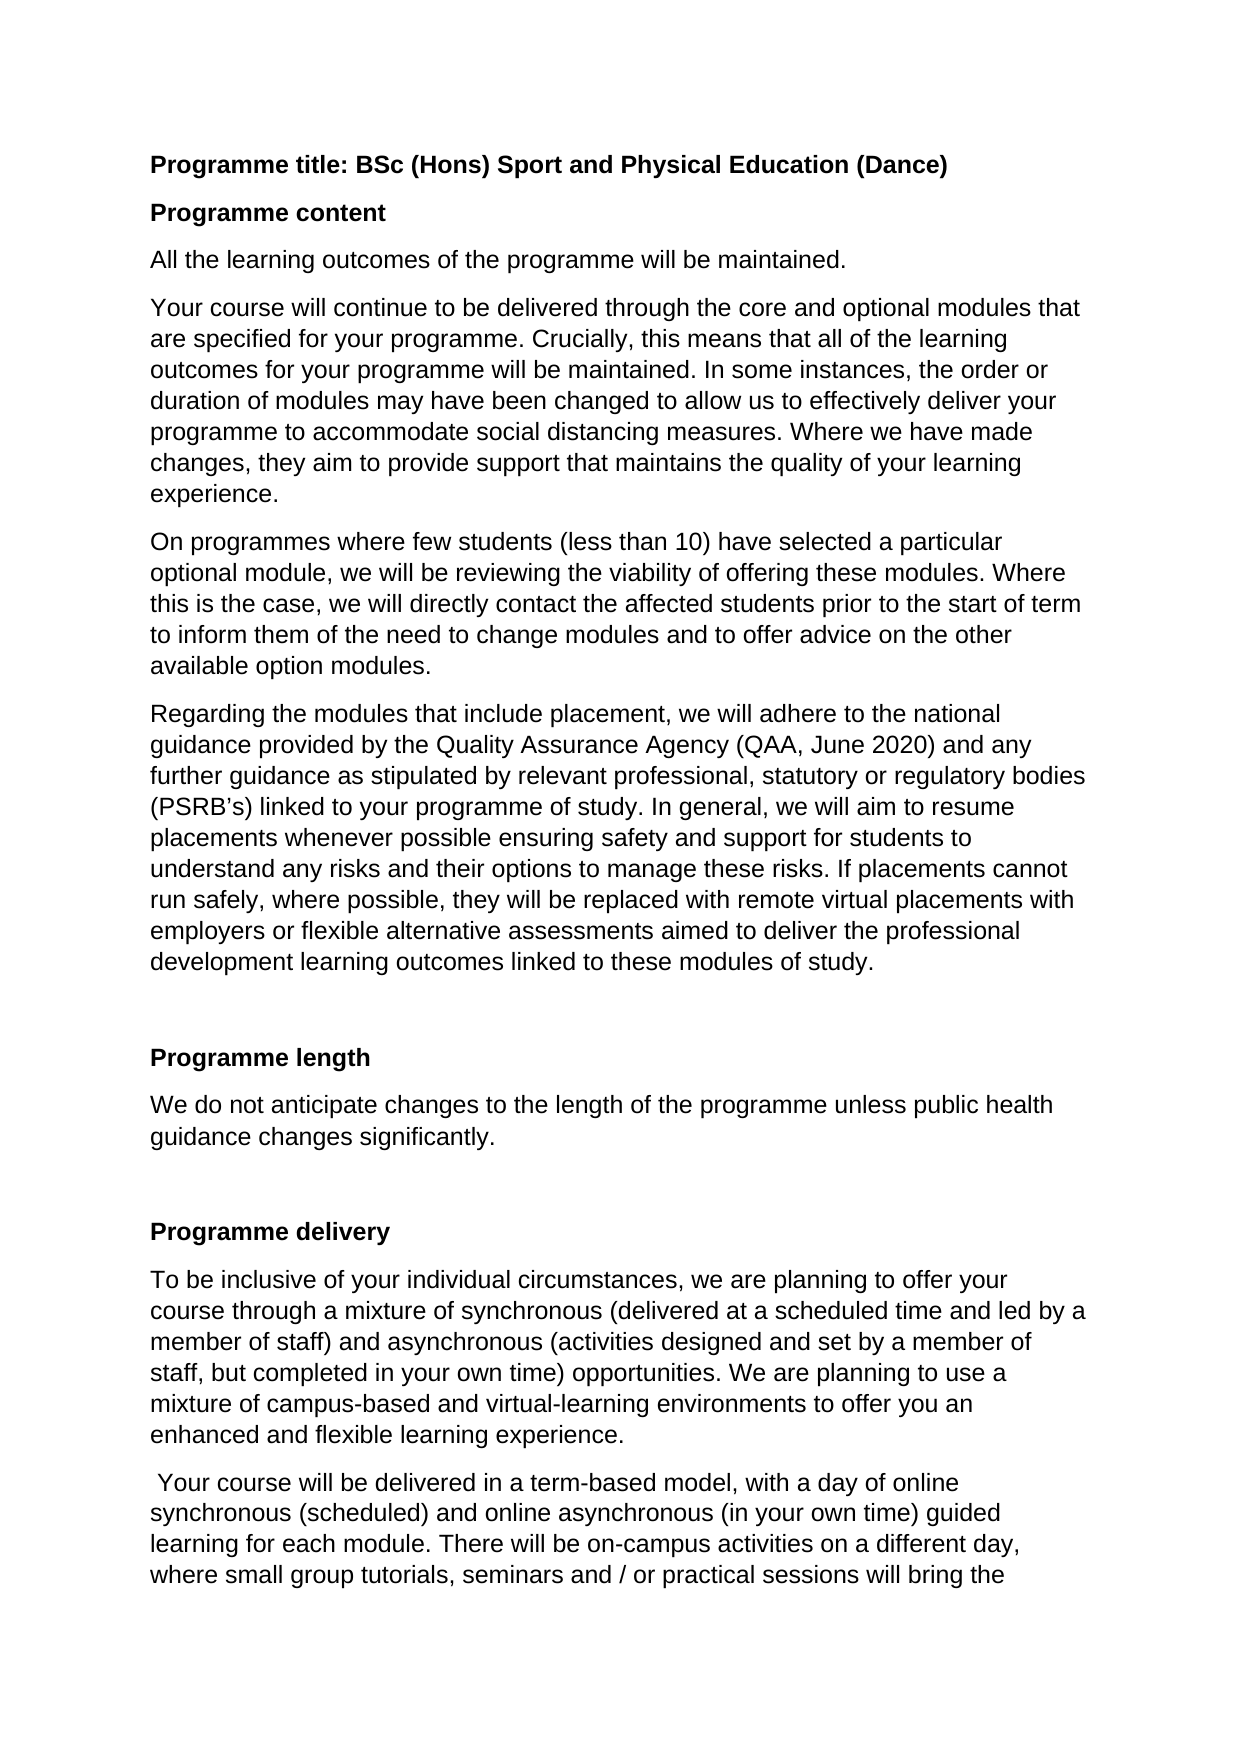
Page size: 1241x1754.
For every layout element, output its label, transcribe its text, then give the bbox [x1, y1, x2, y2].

text Programme title: BSc (Hons) Sport and Physical Education (Dance) [150, 150, 1090, 179]
text Your course will continue to be delivered through the core and optional modules that are specified for your programme. Crucially, this means that all of the learning outcomes for your programme will be maintained. In some instances, the order or duration of modules may have been changed to allow us to effectively deliver your programme to accommodate social distancing measures. Where we have made changes, they aim to provide support that maintains the quality of your learning experience. [150, 293, 1090, 508]
text Regarding the modules that include placement, we will adhere to the national guidance provided by the Quality Assurance Agency (QAA, June 2020) and any further guidance as stipulated by relevant professional, statutory or regulatory bodies (PSRB’s) linked to your programme of study. In general, we will aim to resume placements whenever possible ensuring safety and support for students to understand any risks and their options to manage these risks. If placements cannot run safely, where possible, they will be replaced with remote virtual placements with employers or flexible alternative assessments aimed to deliver the professional development learning outcomes linked to these modules of study. [150, 699, 1090, 976]
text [150, 1467, 1090, 1588]
text On programmes where few students (less than 10) have selected a particular optional module, we will be reviewing the viability of offering these modules. Where this is the case, we will directly contact the affected students prior to the start of term to inform them of the need to change modules and to offer advice on the other available option modules. [150, 527, 1090, 680]
text Programme content [150, 198, 1090, 226]
text All the learning outcomes of the programme will be maintained. [150, 245, 1090, 274]
text Programme length [150, 1043, 1090, 1071]
text To be inclusive of your individual circumstances, we are planning to offer your course through a mixture of synchronous (delivered at a scheduled time and led by a member of staff) and asynchronous (activities designed and set by a member of staff, but completed in your own time) opportunities. We are planning to use a mixture of campus-based and virtual-learning environments to offer you an enhanced and flexible learning experience. [150, 1264, 1090, 1448]
text We do not anticipate changes to the length of the programme unless public health guidance changes significantly. [150, 1090, 1090, 1150]
text Programme delivery [150, 1217, 1090, 1246]
